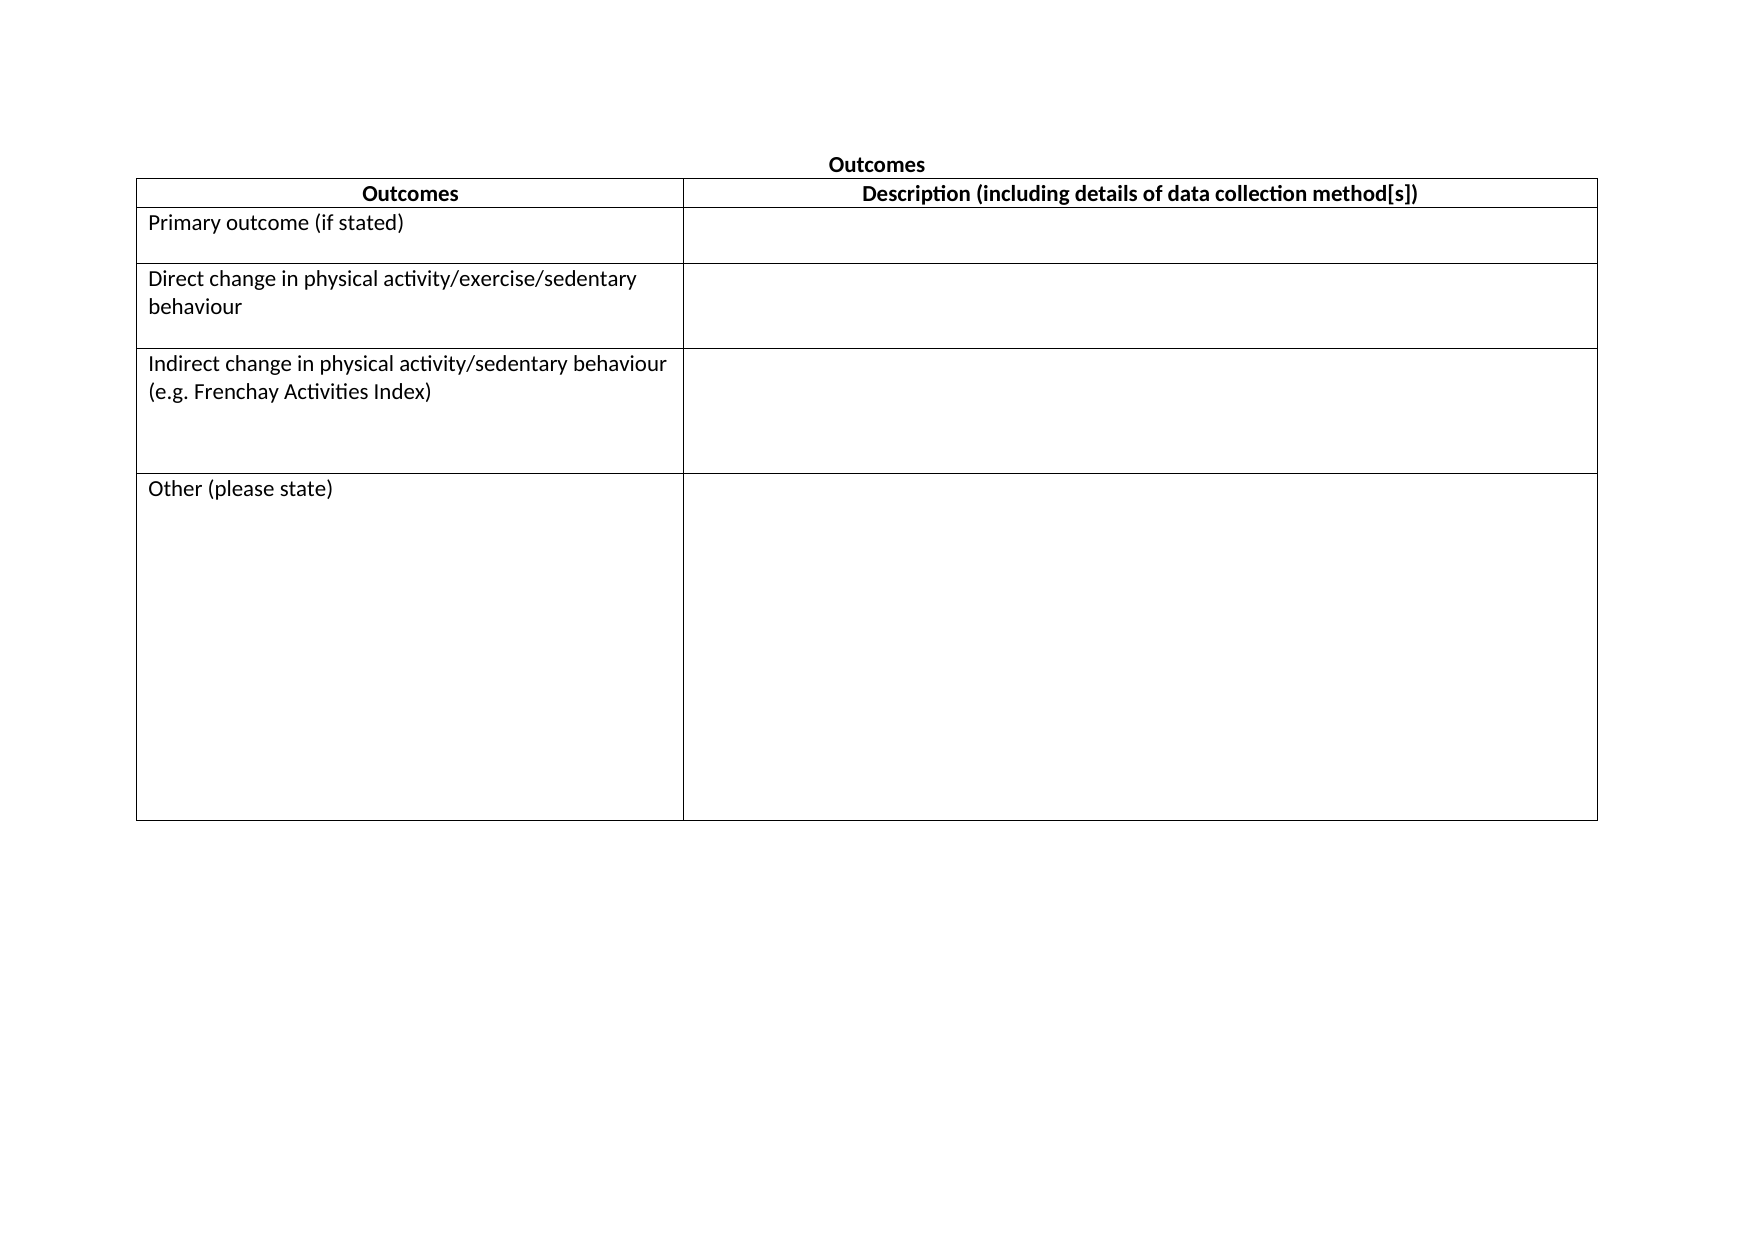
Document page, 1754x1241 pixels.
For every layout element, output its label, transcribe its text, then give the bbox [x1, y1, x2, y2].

table_cell Direct change in physical activity/exercise/sedentary behaviour [137, 264, 683, 348]
table_header Outcomes [137, 179, 683, 207]
text Outcomes [150, 150, 1604, 178]
table_cell Primary outcome (if stated) [137, 208, 683, 263]
table_cell [684, 349, 1597, 473]
table_cell [684, 264, 1597, 348]
table_cell [684, 208, 1597, 263]
table_cell [684, 474, 1597, 820]
table_header Description (including details of data collection method[s]) [684, 179, 1597, 207]
table_cell Other (please state) [137, 474, 683, 820]
table_cell Indirect change in physical activity/sedentary behaviour (e.g. Frenchay Activities Index) [137, 349, 683, 473]
